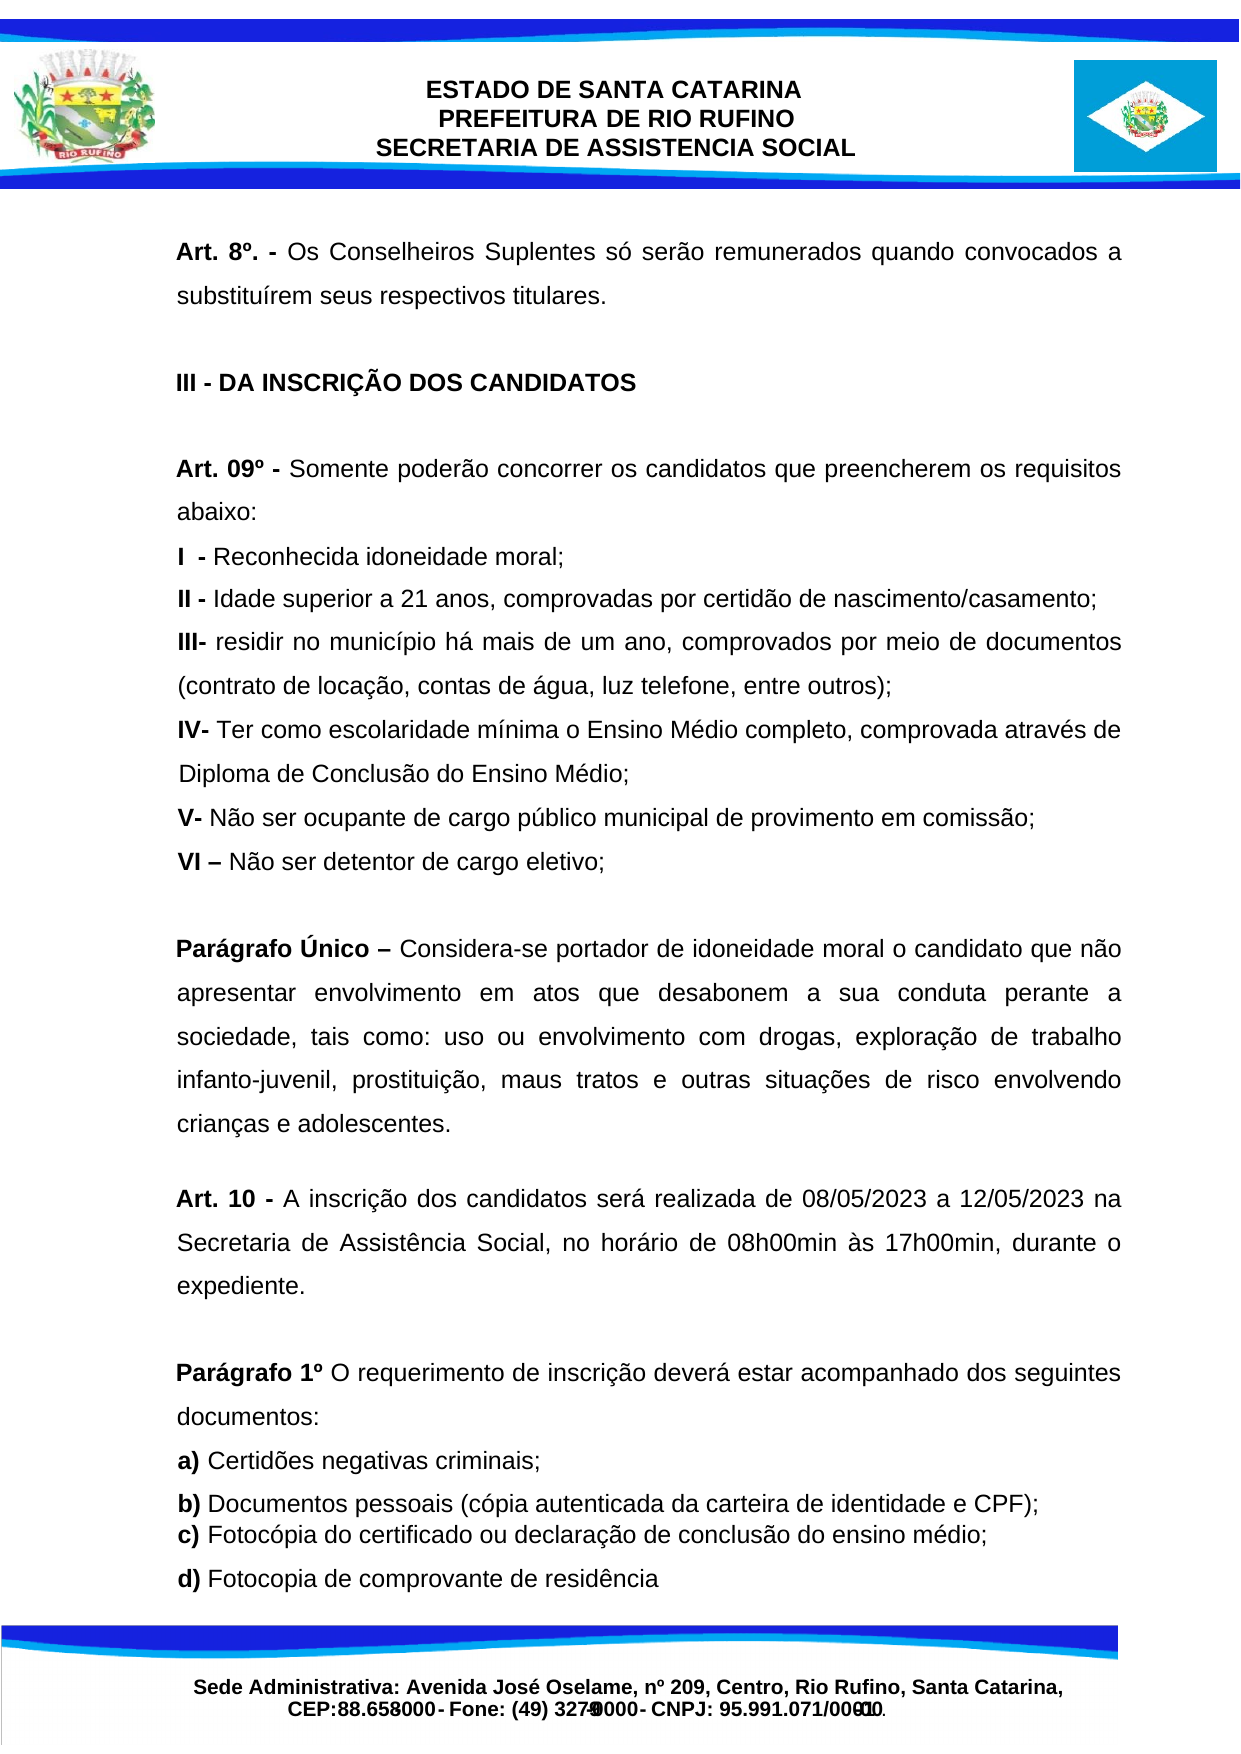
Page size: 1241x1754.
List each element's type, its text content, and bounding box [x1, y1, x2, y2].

picture [0, 19, 1241, 175]
text III- residir no município há mais de um ano, comprovados por meio de documentos (contrato de locação, contas de água, luz telefone, entre outros); [177, 627, 1123, 700]
text Art. 8º. - Os Conselheiros Suplentes só serão remunerados quando convocados a substituírem seus respectivos titulares. [176, 237, 1123, 309]
text Parágrafo Único – Considera-se portador de idoneidade moral o candidato que não apresentar envolvimento em atos que desabonem a sua conduta perante a sociedade, tais como: uso ou envolvimento com drogas, exploração de trabalho infanto-juvenil, prostituição, maus tratos e outras situações de risco envolvendo crianças e adolescentes. [176, 934, 1123, 1138]
list Documentos pessoais (cópia autenticada da carteira de identidade e CPF); [177, 1489, 1123, 1518]
picture [1088, 81, 1204, 151]
text Art. 10 - A inscrição dos candidatos será realizada de 08/05/2023 a 12/05/2023 na Secretaria de Assistência Social, no horário de 08h00min às 17h00min, durante o expediente. [176, 1184, 1123, 1300]
list - Reconhecida idoneidade moral; [177, 541, 1123, 570]
list Certidões negativas criminais; [177, 1446, 1123, 1474]
text IV- Ter como escolaridade mínima o Ensino Médio completo, comprovada através de Diploma de Conclusão do Ensino Médio; [177, 715, 1123, 787]
picture [0, 168, 1241, 204]
subtitle III - DA INSCRIÇÃO DOS CANDIDATOS [176, 367, 1123, 396]
list Fotocópia do certificado ou declaração de conclusão do ensino médio; [177, 1520, 1123, 1549]
text Parágrafo 1º O requerimento de inscrição deverá estar acompanhado dos seguintes documentos: [176, 1358, 1123, 1430]
picture [1, 1642, 1118, 1745]
text Art. 09º - Somente poderão concorrer os candidatos que preencherem os requisitos abaixo: [176, 454, 1123, 526]
text V- Não ser ocupante de cargo público municipal de provimento em comissão; [177, 803, 1123, 832]
text VI – Não ser detentor de cargo eletivo; [177, 847, 1123, 876]
list Fotocopia de comprovante de residência [177, 1564, 1123, 1592]
picture [1, 1625, 1118, 1651]
list - Idade superior a 21 anos, comprovadas por certidão de nascimento/casamento; [177, 584, 1123, 613]
